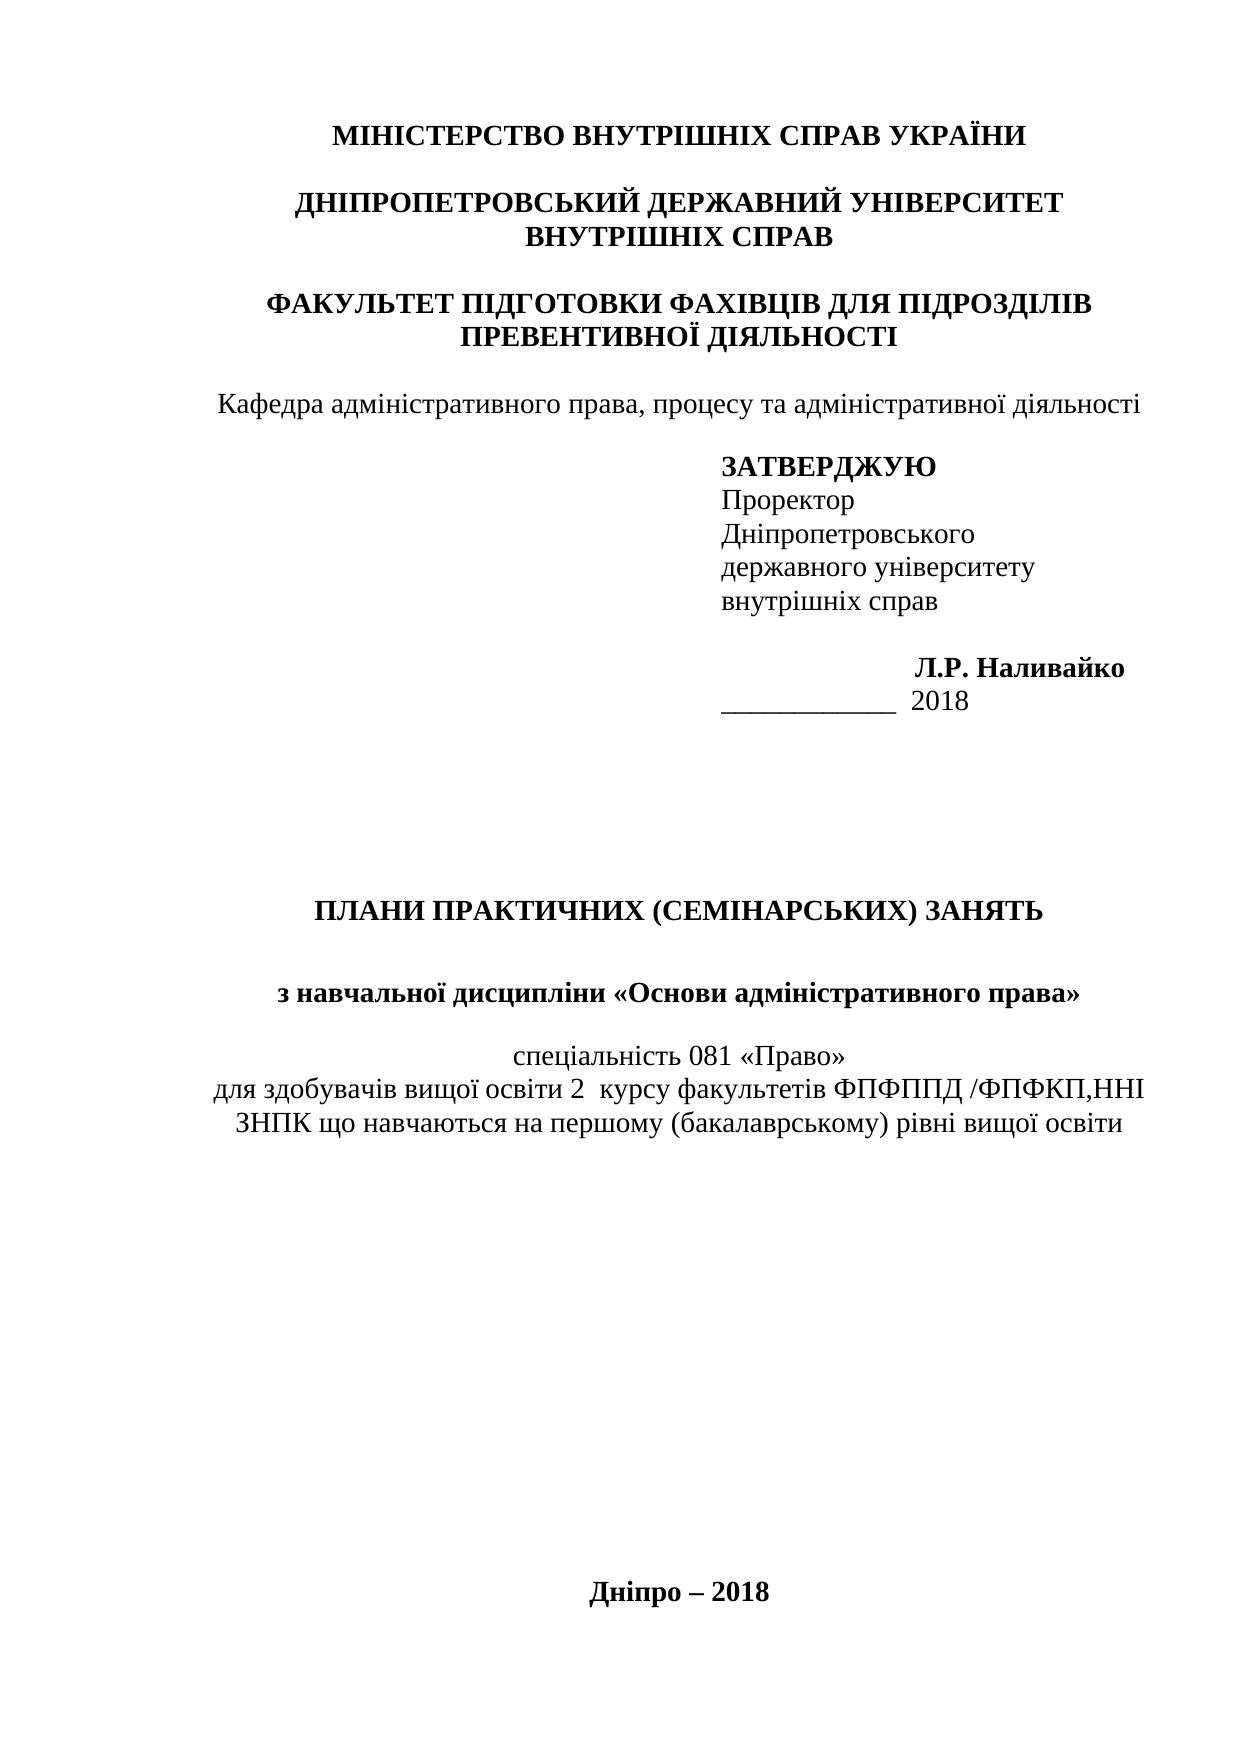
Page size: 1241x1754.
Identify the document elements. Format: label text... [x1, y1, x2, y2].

text ____________ 2018 [721, 683, 1181, 717]
text Кафедра адміністративного права, процесу та адміністративної діяльності [177, 386, 1181, 420]
subtitle ПЛАНИ ПРАКТИЧНИХ (СЕМІНАРСЬКИХ) ЗАНЯТЬ [177, 893, 1181, 926]
text ДНІПРОПЕТРОВСЬКИЙ ДЕРЖАВНИЙ УНІВЕРСИТЕТ [177, 185, 1181, 219]
text ФАКУЛЬТЕТ ПІДГОТОВКИ ФАХІВЦІВ ДЛЯ ПІДРОЗДІЛІВ ПРЕВЕНТИВНОЇ ДІЯЛЬНОСТІ [177, 286, 1181, 353]
text Л.Р. Наливайко [868, 650, 1181, 683]
text спеціальність 081 «Право» [177, 1038, 1181, 1071]
text з навчальної дисципліни «Основи адміністративного права» [177, 976, 1181, 1009]
text ЗАТВЕРДЖУЮ [721, 449, 1181, 482]
text для здобувачів вищої освіти 2 курсу факультетів ФПФППД /ФПФКП,ННІ ЗНПК що навчаються на першому (бакалаврському) рівні вищої освіти [177, 1071, 1181, 1138]
text ВНУТРІШНІХ СПРАВ [177, 219, 1181, 252]
text Дніпропетровського [721, 516, 1181, 549]
text внутрішніх справ [721, 583, 1181, 616]
text Проректор [721, 482, 1181, 516]
text МІНІСТЕРСТВО ВНУТРІШНІХ СПРАВ УКРАЇНИ [177, 118, 1181, 152]
text Дніпро – 2018 [177, 1574, 1181, 1608]
text державного університету [721, 549, 1181, 583]
